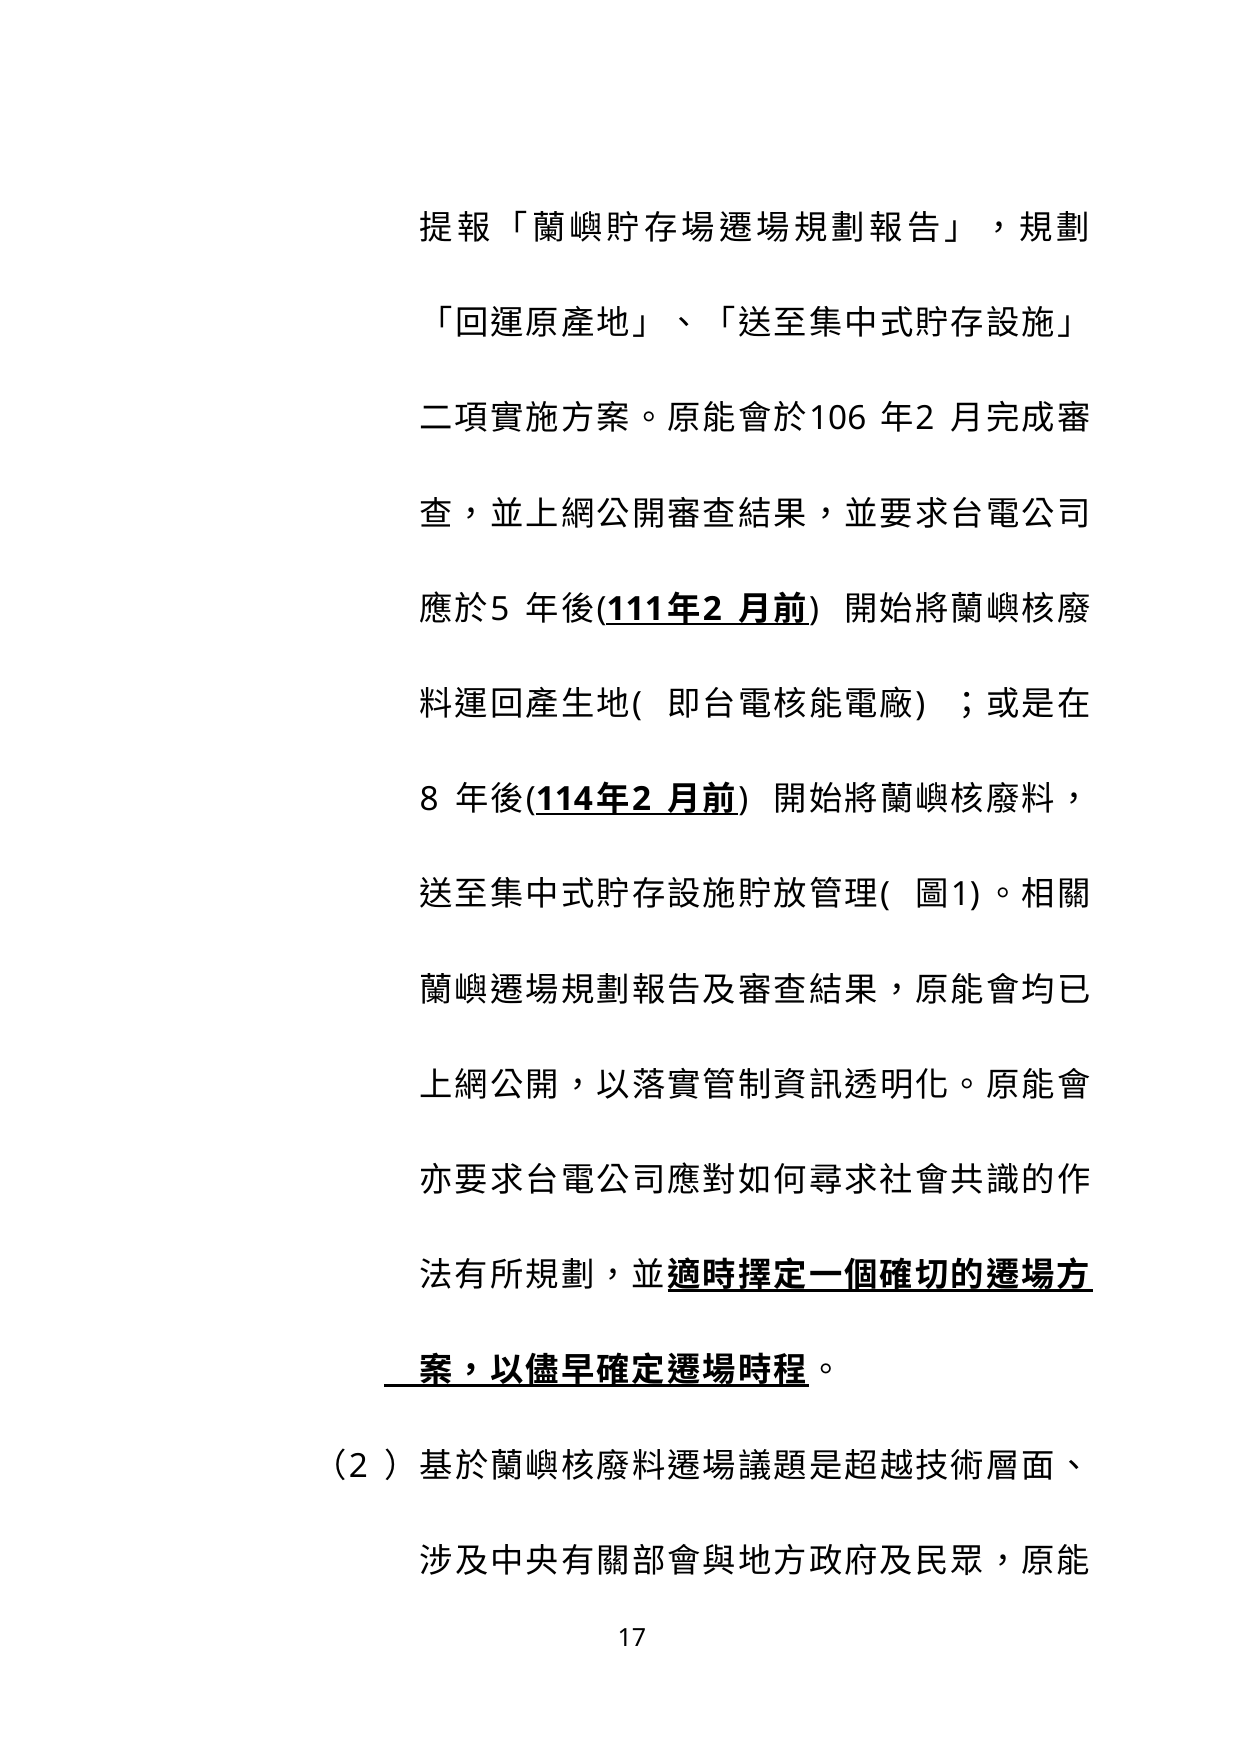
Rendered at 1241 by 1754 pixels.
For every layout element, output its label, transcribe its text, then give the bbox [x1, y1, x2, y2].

subtitle 基於蘭嶼核廢料遷場議題是超越技術層面、涉及中央有關部會與地方政府及民眾，原能會亦將「積極推動蘭嶼貯存場核廢料遷場作業」，於去(106)年9月29日提報行政院國家永續發展委員會(下稱永續會)「非核家園推動專案小組」列為會議優先討論議題，以集思廣益並尋求共識，俾儘早遷出蘭嶼核廢料。 [296, 1415, 1092, 1605]
